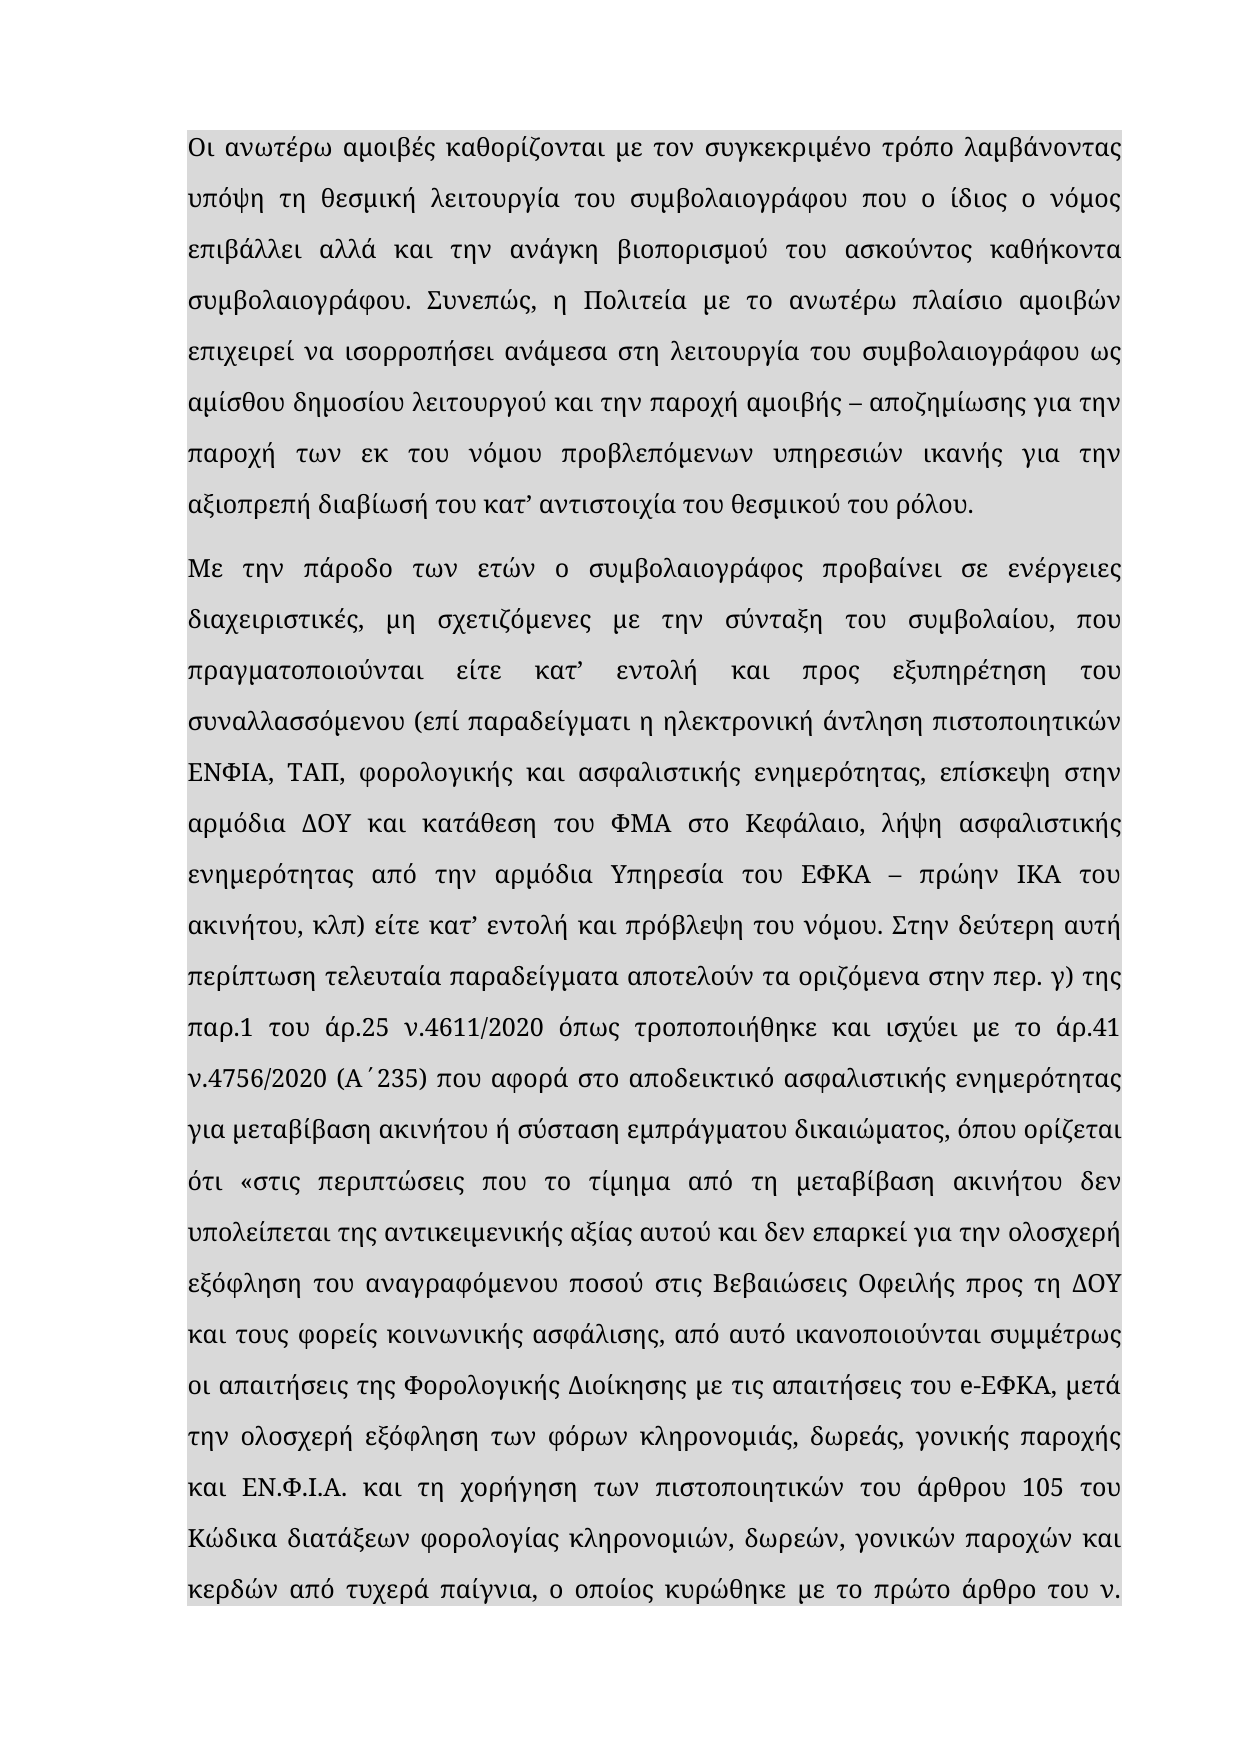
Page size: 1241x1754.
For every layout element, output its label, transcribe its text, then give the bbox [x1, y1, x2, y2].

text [187, 551, 1122, 1606]
text Οι ανωτέρω αμοιβές καθορίζονται με τον συγκεκριμένο τρόπο λαμβάνοντας υπόψη τη θεσμική λειτουργία του συμβολαιογράφου που ο ίδιος ο νόμος επιβάλλει αλλά και την ανάγκη βιοπορισμού του ασκούντος καθήκοντα συμβολαιογράφου. Συνεπώς, η Πολιτεία με το ανωτέρω πλαίσιο αμοιβών επιχειρεί να ισορροπήσει ανάμεσα στη λειτουργία του συμβολαιογράφου ως αμίσθου δημοσίου λειτουργού και την παροχή αμοιβής – αποζημίωσης για την παροχή των εκ του νόμου προβλεπόμενων υπηρεσιών ικανής για την αξιοπρεπή διαβίωσή του κατ’ αντιστοιχία του θεσμικού του ρόλου. [187, 130, 1122, 521]
